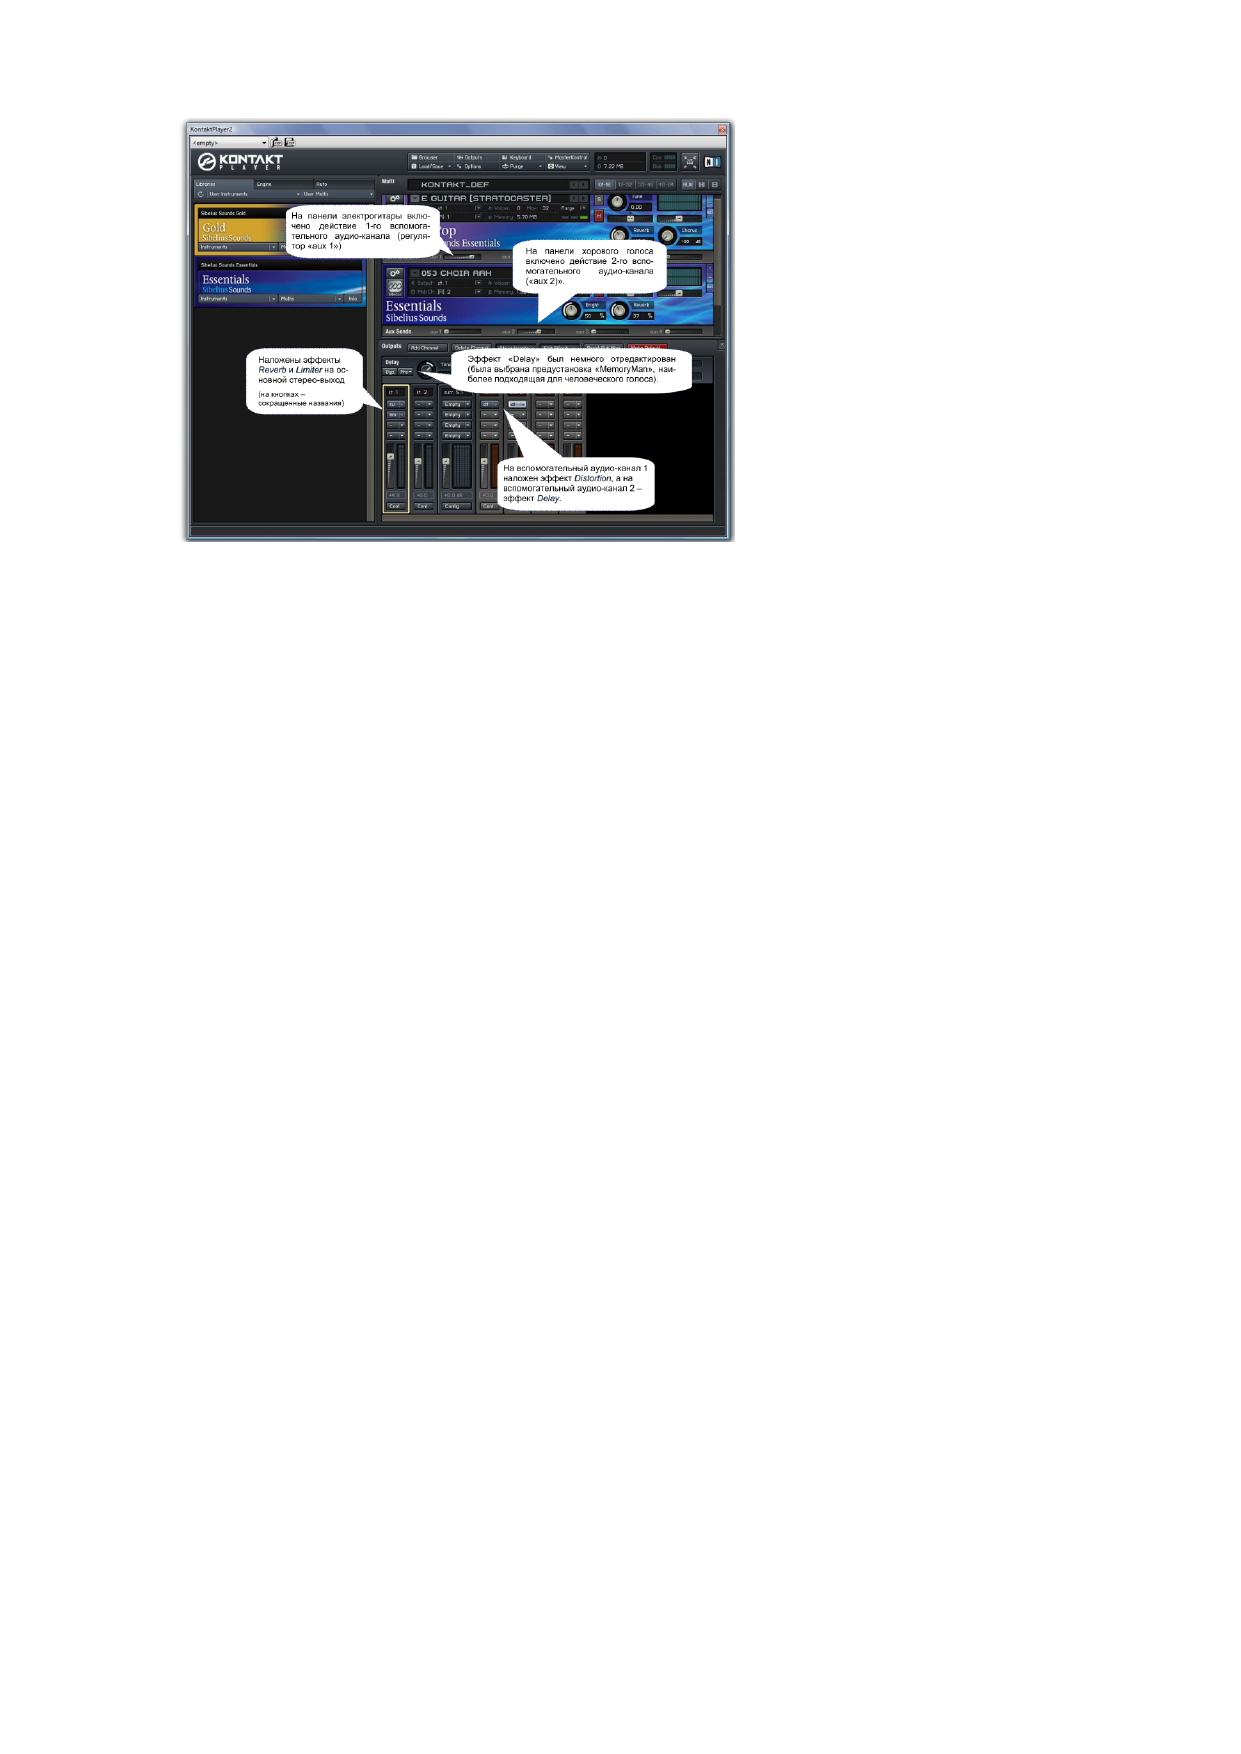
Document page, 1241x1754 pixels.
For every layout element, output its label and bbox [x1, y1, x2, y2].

picture [177, 118, 735, 542]
